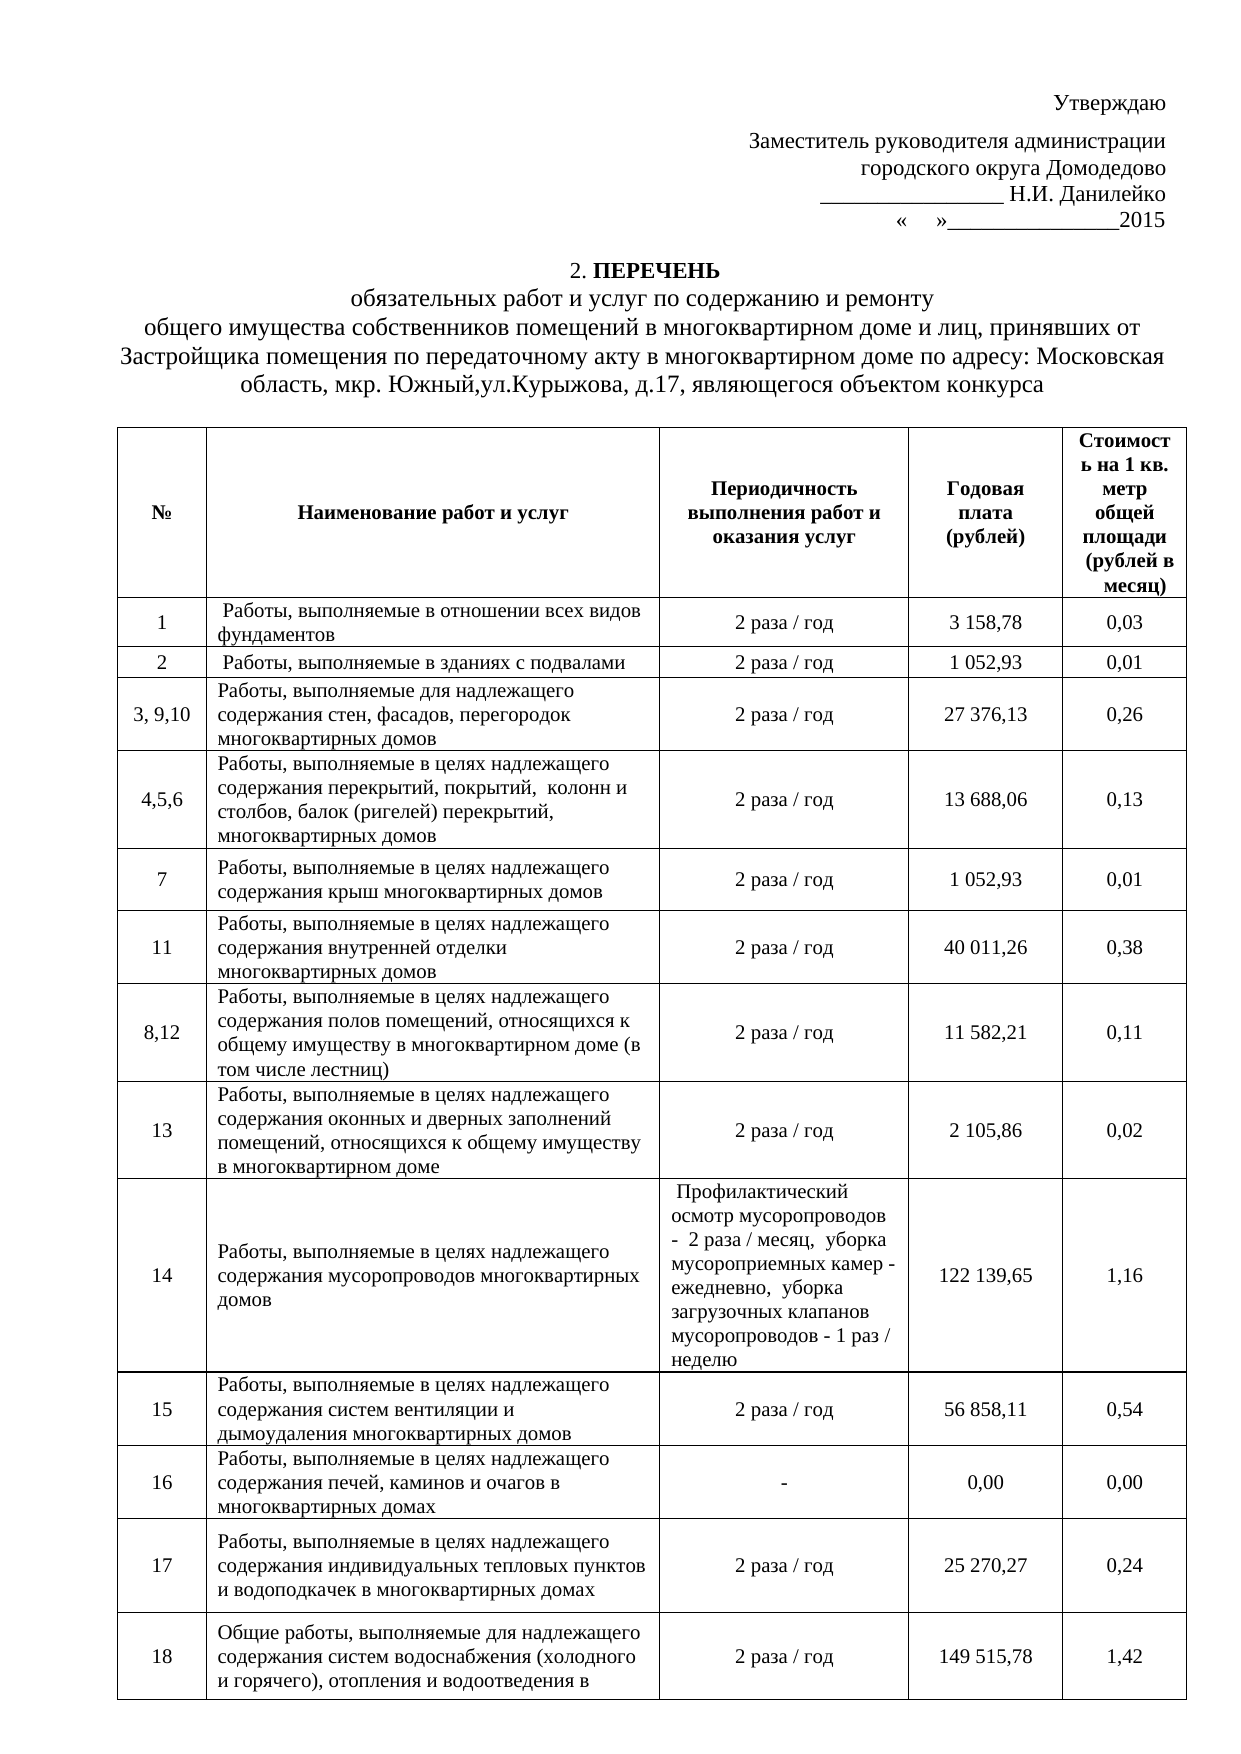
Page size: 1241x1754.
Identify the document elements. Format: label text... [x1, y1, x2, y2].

table_cell 2 раза / год [660, 1373, 908, 1444]
table_cell 1 052,93 [909, 849, 1062, 910]
table_cell 0,02 [1063, 1082, 1186, 1178]
table_cell 11 [118, 911, 206, 983]
table_cell Работы, выполняемые в целях надлежащего содержания внутренней отделки многоквартирных домов [207, 911, 659, 983]
table_header Периодичность выполнения работ и оказания услуг [660, 428, 908, 597]
table_cell 14 [118, 1179, 206, 1371]
table_cell 3, 9,10 [118, 678, 206, 750]
table_cell 0,38 [1063, 911, 1186, 983]
table_cell 25 270,27 [909, 1519, 1062, 1612]
table_cell 1 [118, 598, 206, 646]
table_cell 0,01 [1063, 647, 1186, 677]
table_cell 1 052,93 [909, 647, 1062, 677]
table_cell 0,00 [909, 1446, 1062, 1518]
table_cell 40 011,26 [909, 911, 1062, 983]
table_cell 16 [118, 1446, 206, 1518]
table_cell Работы, выполняемые в целях надлежащего содержания печей, каминов и очагов в многоквартирных домах [207, 1446, 659, 1518]
table_cell 122 139,65 [909, 1179, 1062, 1371]
table_cell 2 раза / год [660, 849, 908, 910]
table_cell 0,24 [1063, 1519, 1186, 1612]
table_header № [118, 428, 206, 597]
table_cell 8,12 [118, 984, 206, 1081]
table_cell Работы, выполняемые в целях надлежащего содержания полов помещений, относящихся к общему имуществу в многоквартирном доме (в том числе лестниц) [207, 984, 659, 1081]
table_cell Работы, выполняемые в целях надлежащего содержания крыш многоквартирных домов [207, 849, 659, 910]
table_cell 13 [118, 1082, 206, 1178]
table_cell 27 376,13 [909, 678, 1062, 750]
table_cell 3 158,78 [909, 598, 1062, 646]
table_cell 2 раза / год [660, 751, 908, 847]
table_cell 15 [118, 1373, 206, 1444]
table_cell 11 582,21 [909, 984, 1062, 1081]
text обязательных работ и услуг по содержанию и ремонту [118, 283, 1166, 312]
table_cell 0,54 [1063, 1373, 1186, 1444]
table_cell Работы, выполняемые в зданиях с подвалами [207, 647, 659, 677]
table_cell 0,01 [1063, 849, 1186, 910]
table_cell Работы, выполняемые в целях надлежащего содержания перекрытий, покрытий, колонн и столбов, балок (ригелей) перекрытий, многоквартирных домов [207, 751, 659, 847]
table_cell 2 105,86 [909, 1082, 1062, 1178]
table_cell 4,5,6 [118, 751, 206, 847]
text 2. ПЕРЕЧЕНЬ [118, 257, 1166, 283]
table_cell 2 раза / год [660, 678, 908, 750]
table_cell Работы, выполняемые в отношении всех видов фундаментов [207, 598, 659, 646]
table_cell 2 раза / год [660, 598, 908, 646]
table_cell Работы, выполняемые для надлежащего содержания стен, фасадов, перегородок многоквартирных домов [207, 678, 659, 750]
table_cell 2 раза / год [660, 647, 908, 677]
table_cell 1,42 [1063, 1613, 1186, 1699]
table_cell 18 [118, 1613, 206, 1699]
table_cell Работы, выполняемые в целях надлежащего содержания систем вентиляции и дымоудаления многоквартирных домов [207, 1373, 659, 1444]
table_cell Работы, выполняемые в целях надлежащего содержания индивидуальных тепловых пунктов и водоподкачек в многоквартирных домах [207, 1519, 659, 1612]
text Заместитель руководителя администрации городского округа Домодедово [650, 127, 1166, 180]
table_cell 149 515,78 [909, 1613, 1062, 1699]
table_cell - [660, 1446, 908, 1518]
table_cell 13 688,06 [909, 751, 1062, 847]
table_cell 0,26 [1063, 678, 1186, 750]
table_cell 0,11 [1063, 984, 1186, 1081]
table_cell 2 [118, 647, 206, 677]
table_cell 1,16 [1063, 1179, 1186, 1371]
table_cell 56 858,11 [909, 1373, 1062, 1444]
table_cell 2 раза / год [660, 1519, 908, 1612]
table_cell 2 раза / год [660, 984, 908, 1081]
table_cell 2 раза / год [660, 911, 908, 983]
table_header Стоимость на общей площади (рублей в месяц) [1063, 428, 1186, 597]
table_header Годовая плата (рублей) [909, 428, 1062, 597]
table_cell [207, 1613, 659, 1699]
table_cell 2 раза / год [660, 1613, 908, 1699]
table_cell 0,00 [1063, 1446, 1186, 1518]
table_cell Профилактический осмотр мусоропроводов - 2 раза / месяц, уборка мусороприемных камер - ежедневно, уборка загрузочных клапанов мусоропроводов - 1 раз / неделю [660, 1179, 908, 1371]
table_cell Работы, выполняемые в целях надлежащего содержания оконных и дверных заполнений помещений, относящихся к общему имуществу в многоквартирном доме [207, 1082, 659, 1178]
text общего имущества собственников помещений в многоквартирном доме и лиц, принявших от Застройщика помещения по передаточному акту в многоквартирном доме по адресу: Московская область, мкр. Южный,ул.Курыжова, д.17, являющегося объектом конкурса [118, 312, 1166, 398]
table_cell Работы, выполняемые в целях надлежащего содержания мусоропроводов многоквартирных домов [207, 1179, 659, 1371]
text « »_______________2015 [118, 207, 1166, 233]
text ________________ Н.И. Данилейко [118, 180, 1166, 207]
table_cell 7 [118, 849, 206, 910]
table_cell 2 раза / год [660, 1082, 908, 1178]
table_cell 0,13 [1063, 751, 1186, 847]
table_cell 0,03 [1063, 598, 1186, 646]
table_cell 17 [118, 1519, 206, 1612]
text Утверждаю [118, 89, 1166, 115]
table_header Наименование работ и услуг [207, 428, 659, 597]
